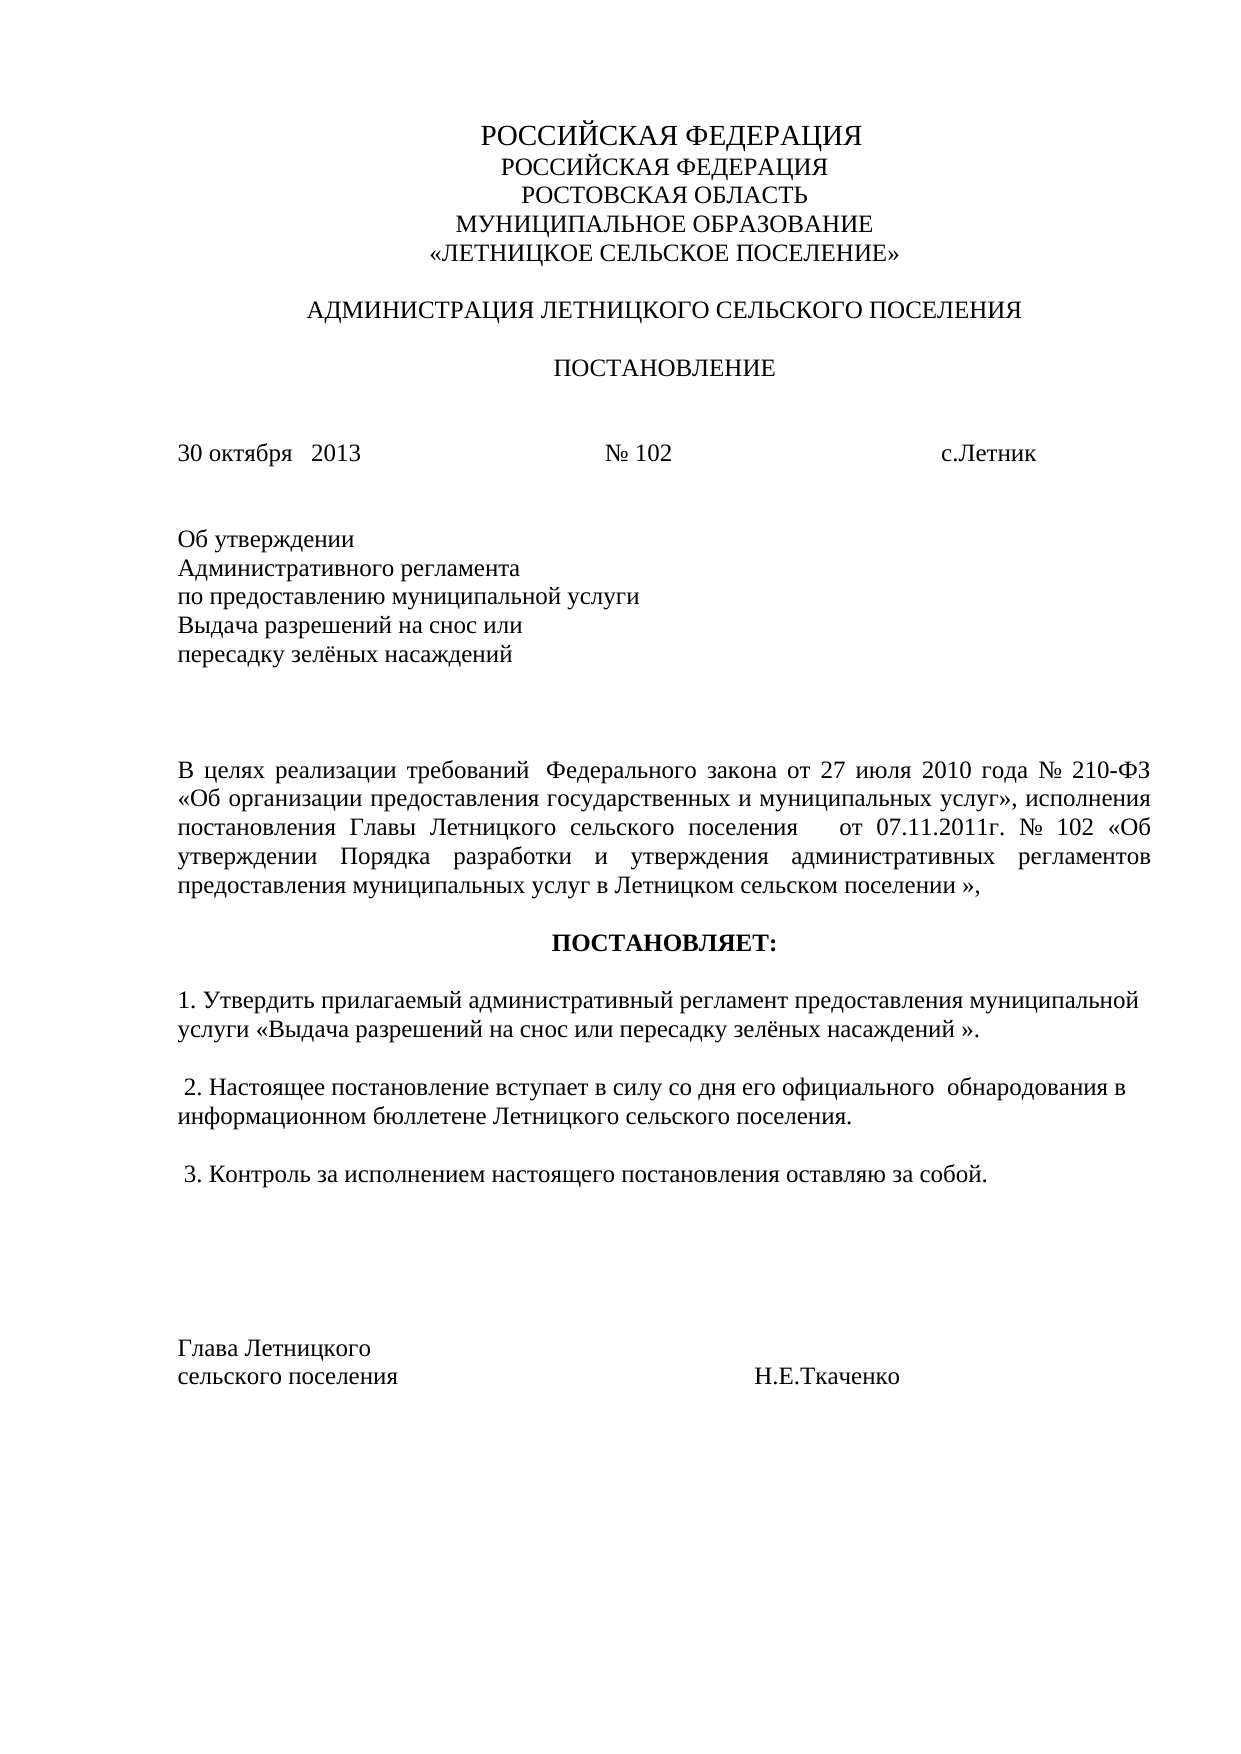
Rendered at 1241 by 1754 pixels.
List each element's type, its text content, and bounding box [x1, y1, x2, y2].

text Глава Летницкого [177, 1333, 1152, 1361]
text РОСТОВСКАЯ ОБЛАСТЬ [177, 180, 1152, 209]
text АДМИНИСТРАЦИЯ ЛЕТНИЦКОГО СЕЛЬСКОГО ПОСЕЛЕНИЯ [177, 295, 1152, 324]
text МУНИЦИПАЛЬНОЕ ОБРАЗОВАНИЕ [177, 209, 1152, 238]
text 3. Контроль за исполнением настоящего постановления оставляю за собой. [177, 1159, 1152, 1188]
text Об утверждении [177, 524, 1152, 553]
text по предоставлению муниципальной услуги [177, 581, 1152, 610]
text 1. Утвердить прилагаемый административный регламент предоставления муниципальной услуги «Выдача разрешений на снос или пересадку зелёных насаждений ». [177, 986, 1152, 1043]
text РОССИЙСКАЯ ФЕДЕРАЦИЯ [177, 152, 1152, 180]
text 30 октября 2013 № 102 с.Летник [177, 438, 1152, 467]
text РОССИЙСКАЯ ФЕДЕРАЦИЯ [177, 118, 1152, 152]
text ПОСТАНОВЛЯЕТ: [177, 928, 1152, 956]
text пересадку зелёных насаждений [177, 639, 1152, 668]
text В целях реализации требований Федерального закона от 27 июля 2010 года № 210-ФЗ «Об организации предоставления государственных и муниципальных услуг», исполнения постановления Главы Летницкого сельского поселения от 07.11.2011г. № 102 «Об утверждении Порядка разработки и утверждения административных регламентов предоставления муниципальных услуг в Летницком сельском поселении », [177, 755, 1152, 898]
text ПОСТАНОВЛЕНИЕ [177, 353, 1152, 382]
text сельского поселения Н.Е.Ткаченко [177, 1361, 1152, 1390]
text Выдача разрешений на снос или [177, 610, 1152, 639]
text Административного регламента [177, 553, 1152, 581]
text 2. Настоящее постановление вступает в силу со дня его официального обнародования в информационном бюллетене Летницкого сельского поселения. [177, 1072, 1152, 1130]
text «ЛЕТНИЦКОЕ СЕЛЬСКОЕ ПОСЕЛЕНИЕ» [177, 238, 1152, 267]
